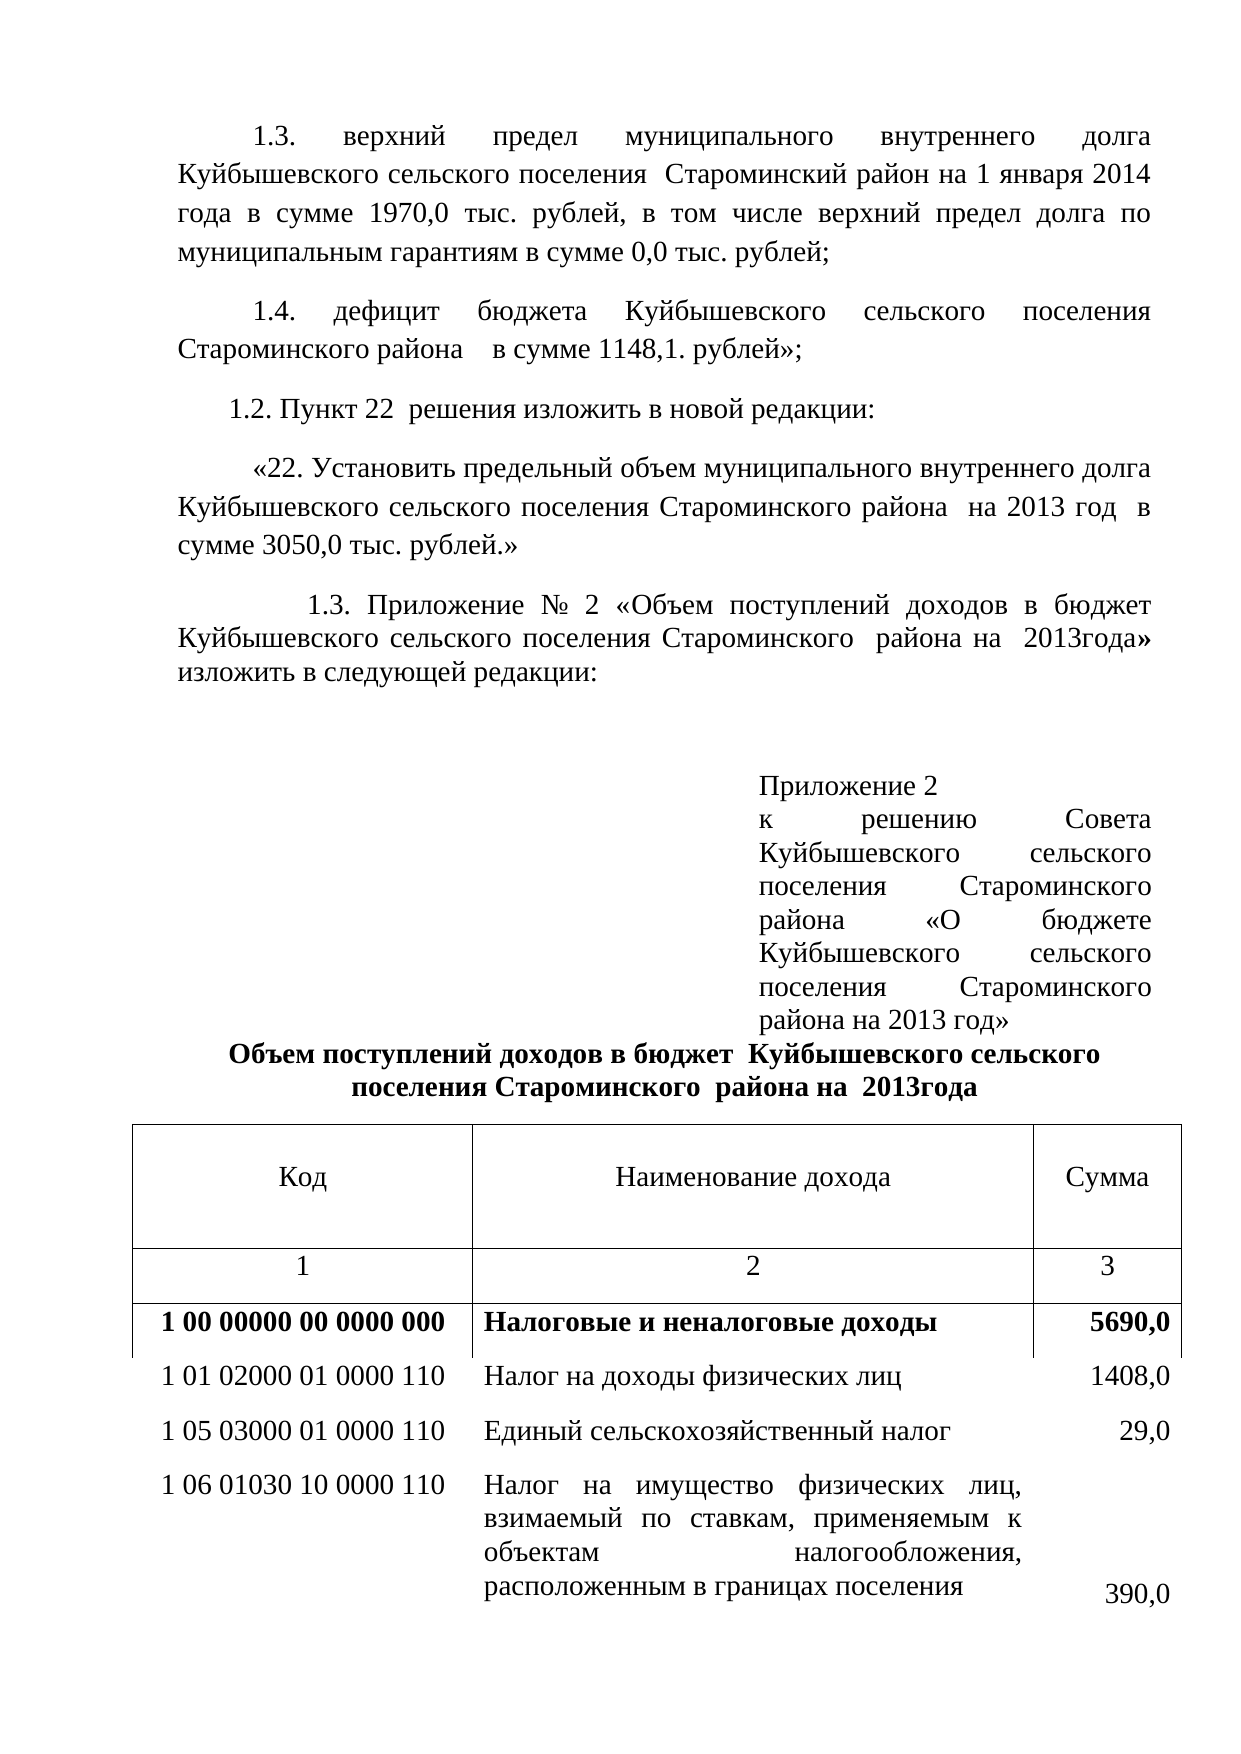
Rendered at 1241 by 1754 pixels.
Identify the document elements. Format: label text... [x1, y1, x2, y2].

table_cell 3 [1034, 1249, 1181, 1303]
table_cell 1 [133, 1249, 472, 1303]
table_header Сумма [1034, 1125, 1181, 1247]
text 1.3. Приложение № 2 «Объем поступлений доходов в бюджет Куйбышевского сельского поселения Староминского района на 2013года» изложить в следующей редакции: [177, 587, 1152, 687]
table_cell 1 05 03000 01 0000 110 [133, 1413, 472, 1467]
table_cell 5690,0 [1034, 1304, 1181, 1358]
text 1.3. верхний предел муниципального внутреннего долга Куйбышевского сельского поселения Староминский район на 1 января 2014 года в сумме 1970,0 тыс. рублей, в том числе верхний предел долга по муниципальным гарантиям в сумме 0,0 тыс. рублей; [177, 118, 1152, 267]
text 1.2. Пункт 22 решения изложить в новой редакции: [177, 391, 1152, 424]
table_cell 1408,0 [1034, 1358, 1181, 1413]
table_cell Налог на имущество физических лиц, взимаемый по ставкам, применяемым к объектам налогообложения, расположенным в границах поселения [473, 1467, 1033, 1630]
table_cell 1 06 01030 10 0000 110 [133, 1467, 472, 1630]
table_cell 390,0 [1034, 1467, 1181, 1630]
table_header Наименование дохода [473, 1125, 1033, 1247]
text 1.4. дефицит бюджета Куйбышевского сельского поселения Староминского района в сумме 1148,1. рублей»; [177, 293, 1152, 365]
table_cell Налоговые и неналоговые доходы [473, 1304, 1033, 1358]
text Приложение 2 [758, 768, 1152, 801]
table_header Код [133, 1125, 472, 1247]
table_cell Единый сельскохозяйственный налог [473, 1413, 1033, 1467]
table_cell 1 00 00000 00 0000 000 [133, 1304, 472, 1358]
text Объем поступлений доходов в бюджет Куйбышевского сельского поселения Староминского района на 2013года [177, 1036, 1152, 1103]
text «22. Установить предельный объем муниципального внутреннего долга Куйбышевского сельского поселения Староминского района на 2013 год в сумме 3050,0 тыс. рублей.» [177, 450, 1152, 561]
table_cell 2 [473, 1249, 1033, 1303]
table_cell 29,0 [1034, 1413, 1181, 1467]
table_cell 1 01 02000 01 0000 110 [133, 1358, 472, 1413]
text к решению Совета Куйбышевского сельского поселения Староминского района «О бюджете Куйбышевского сельского поселения Староминского района на 2013 год» [758, 801, 1152, 1036]
table_cell Налог на доходы физических лиц [473, 1358, 1033, 1413]
